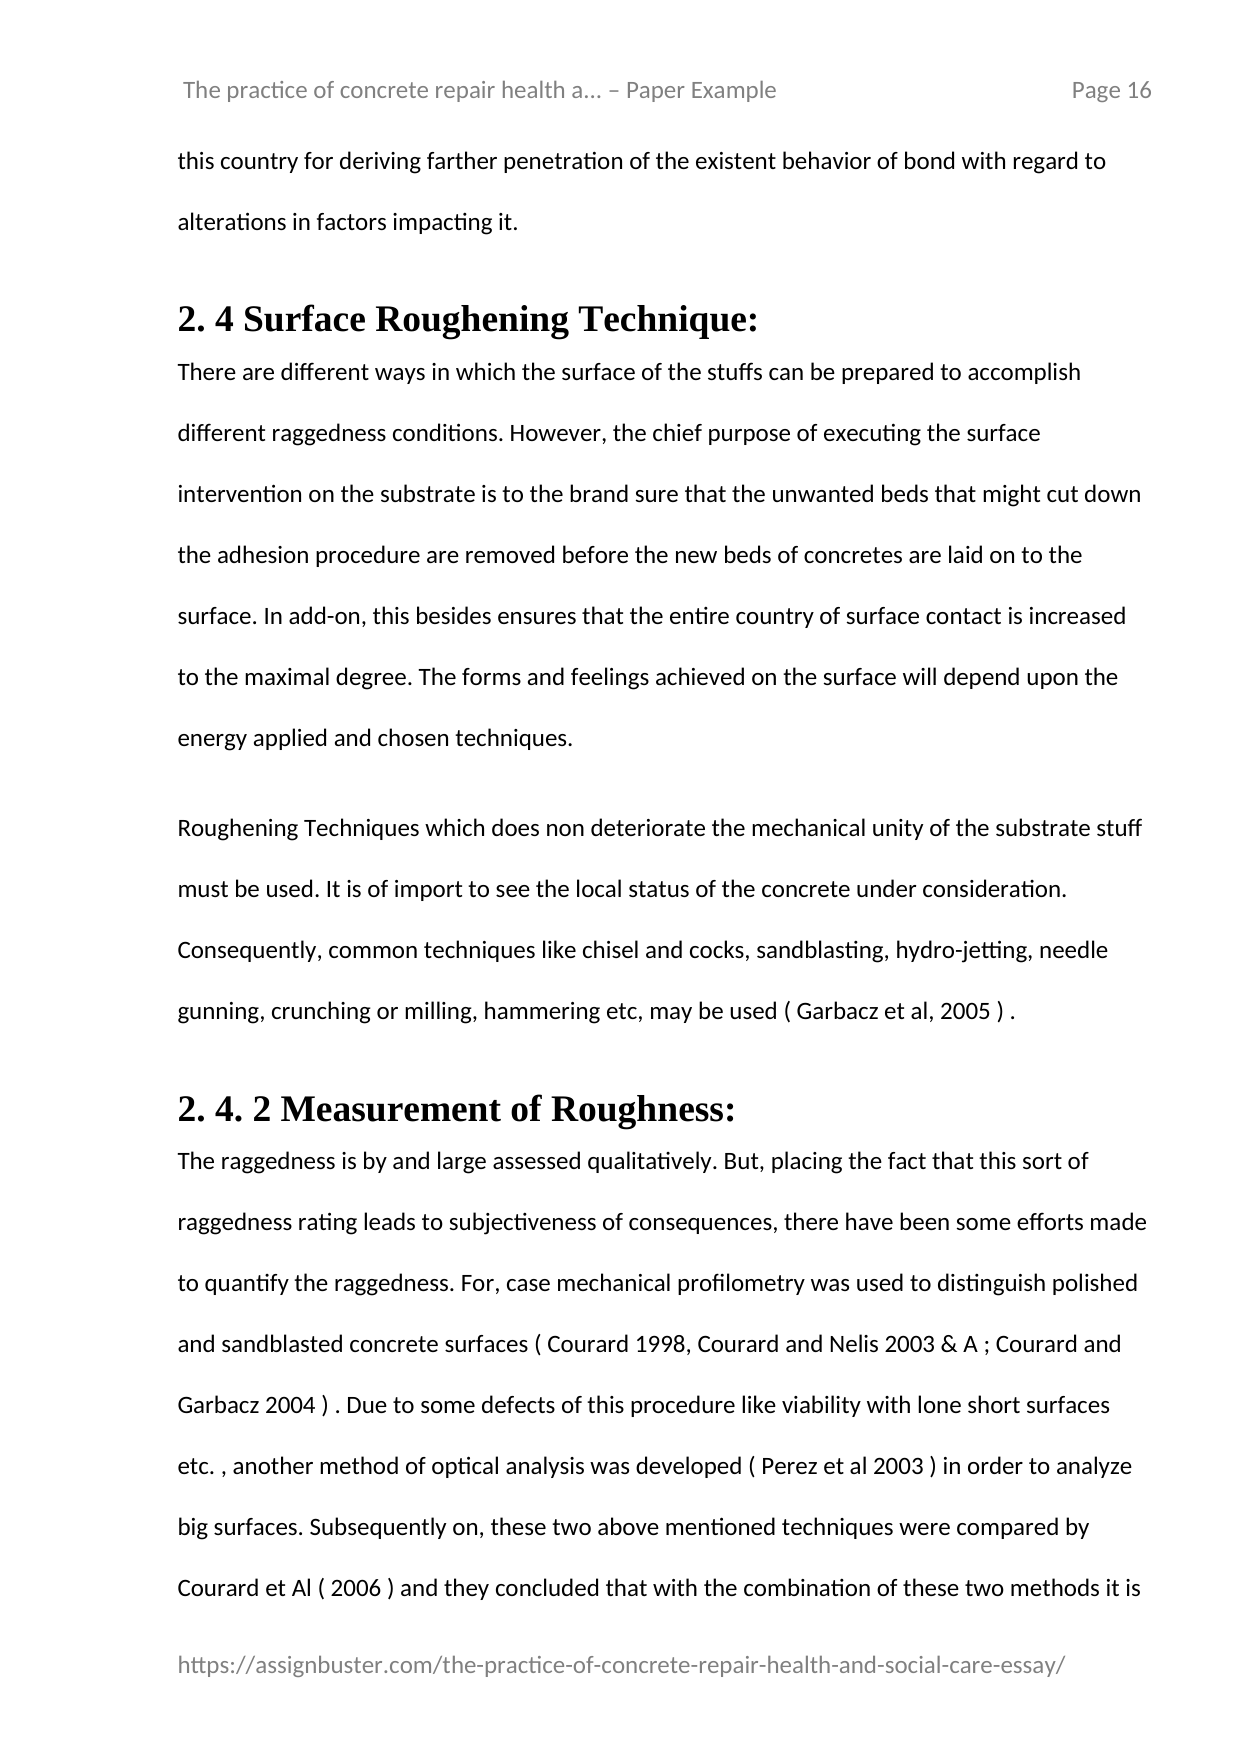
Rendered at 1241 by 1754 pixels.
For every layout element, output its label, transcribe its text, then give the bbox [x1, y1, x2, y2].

text Roughening Techniques which does non deteriorate the mechanical unity of the substrate stuff must be used. It is of import to see the local status of the concrete under consideration. Consequently, common techniques like chisel and cocks, sandblasting, hydro-jetting, needle gunning, crunching or milling, hammering etc, may be used ( Garbacz et al, 2005 ) . [177, 812, 1152, 1026]
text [177, 145, 1152, 237]
text There are different ways in which the surface of the stuffs can be prepared to accomplish different raggedness conditions. However, the chief purpose of executing the surface intervention on the substrate is to the brand sure that the unwanted beds that might cut down the adhesion procedure are removed before the new beds of concretes are laid on to the surface. In add-on, this besides ensures that the entire country of surface contact is increased to the maximal degree. The forms and feelings achieved on the surface will depend upon the energy applied and chosen techniques. [177, 356, 1152, 752]
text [177, 1145, 1152, 1603]
subtitle 2. 4 Surface Roughening Technique: [177, 297, 1152, 340]
subtitle 2. 4. 2 Measurement of Roughness: [177, 1086, 1152, 1129]
